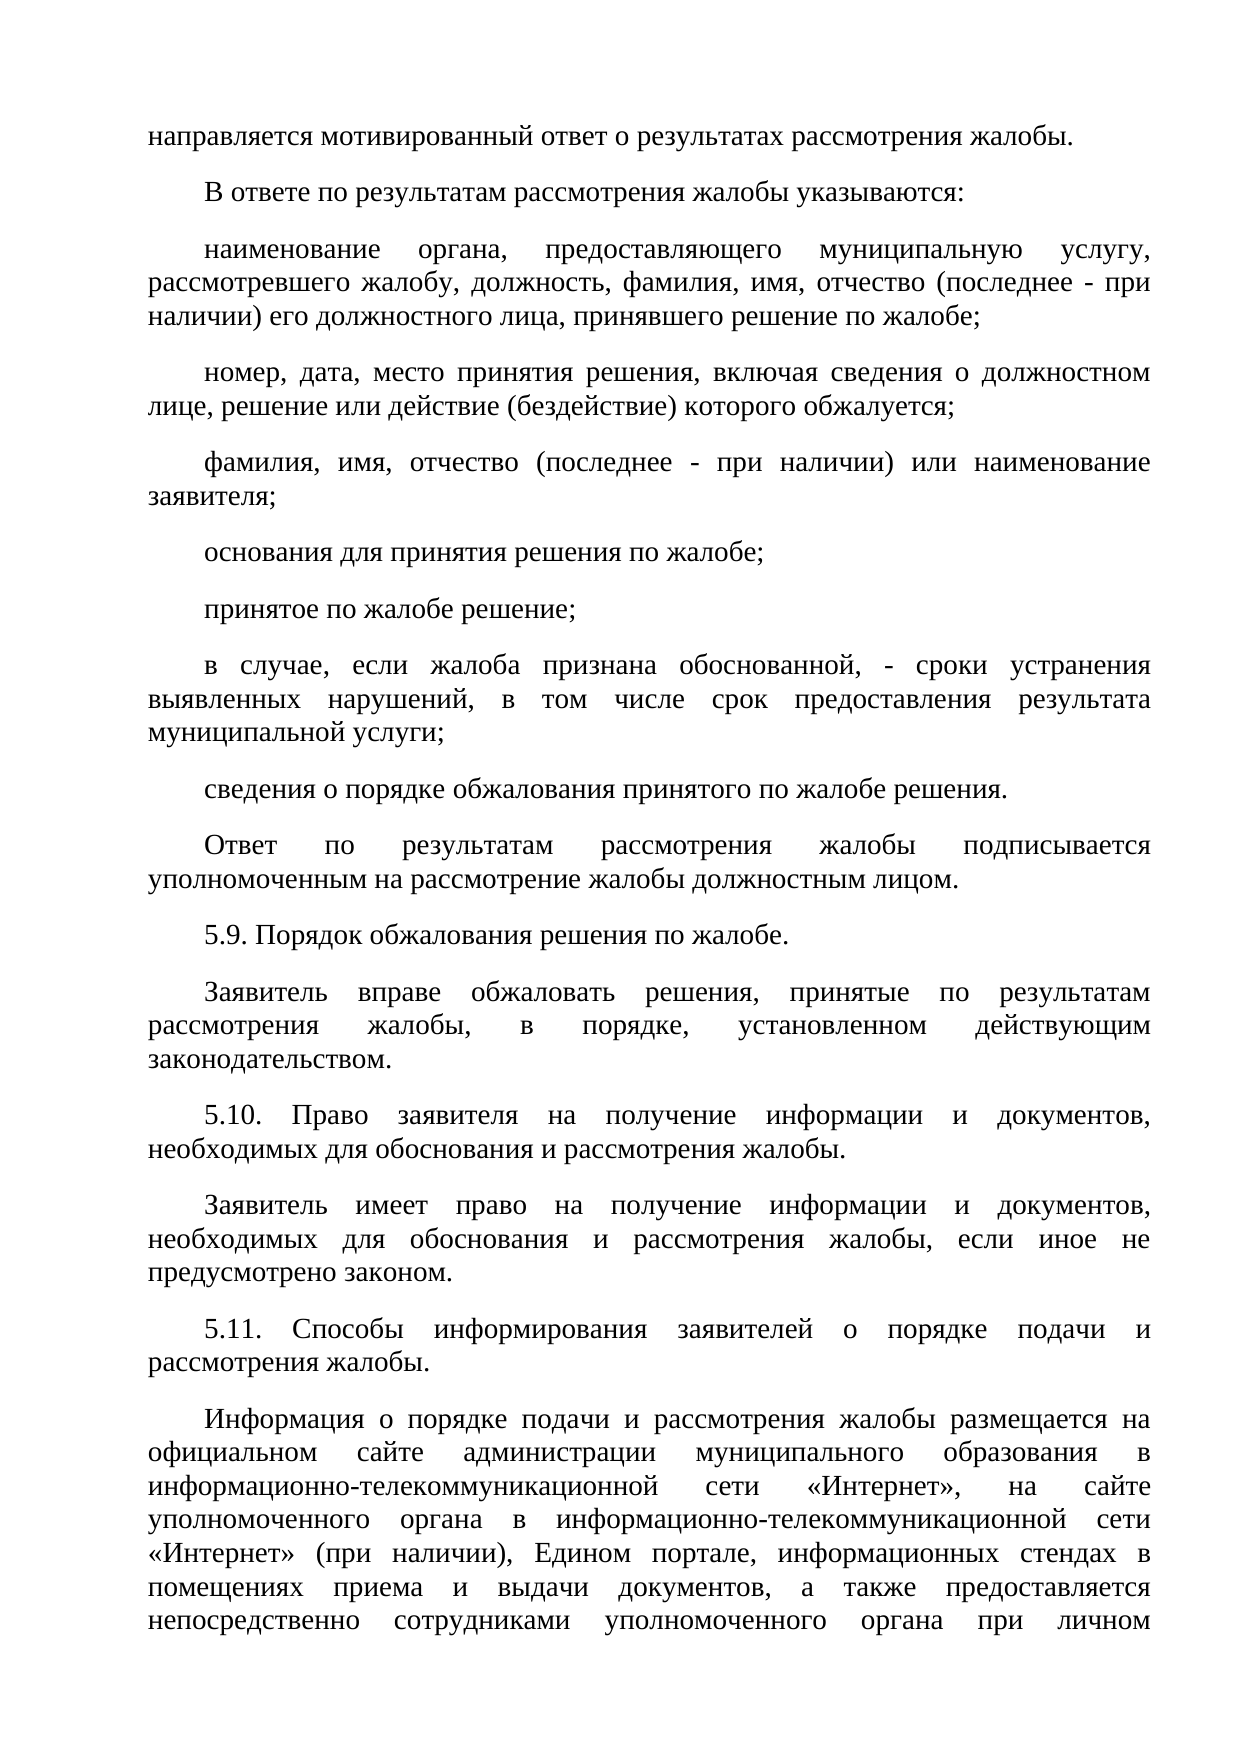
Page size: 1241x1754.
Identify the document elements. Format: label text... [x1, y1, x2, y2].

text Ответ по результатам рассмотрения жалобы подписывается уполномоченным на рассмотрение жалобы должностным лицом. [148, 827, 1152, 894]
text в случае, если жалоба признана обоснованной, - сроки устранения выявленных нарушений, в том числе срок предоставления результата муниципальной услуги; [148, 647, 1152, 748]
text основания для принятия решения по жалобе; [148, 534, 1152, 568]
text фамилия, имя, отчество (последнее - при наличии) или наименование заявителя; [148, 444, 1152, 512]
text 5.9. Порядок обжалования решения по жалобе. [148, 917, 1152, 951]
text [148, 1401, 1152, 1636]
text 5.11. Способы информирования заявителей о порядке подачи и рассмотрения жалобы. [148, 1311, 1152, 1378]
text наименование органа, предоставляющего муниципальную услугу, рассмотревшего жалобу, должность, фамилия, имя, отчество (последнее - при наличии) его должностного лица, принявшего решение по жалобе; [148, 231, 1152, 332]
text В ответе по результатам рассмотрения жалобы указываются: [148, 174, 1152, 208]
text номер, дата, место принятия решения, включая сведения о должностном лице, решение или действие (бездействие) которого обжалуется; [148, 354, 1152, 422]
text Заявитель имеет право на получение информации и документов, необходимых для обоснования и рассмотрения жалобы, если иное не предусмотрено законом. [148, 1187, 1152, 1288]
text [148, 118, 1152, 152]
text 5.10. Право заявителя на получение информации и документов, необходимых для обоснования и рассмотрения жалобы. [148, 1097, 1152, 1164]
text Заявитель вправе обжаловать решения, принятые по результатам рассмотрения жалобы, в порядке, установленном действующим законодательством. [148, 974, 1152, 1074]
text сведения о порядке обжалования принятого по жалобе решения. [148, 771, 1152, 804]
text принятое по жалобе решение; [148, 591, 1152, 624]
